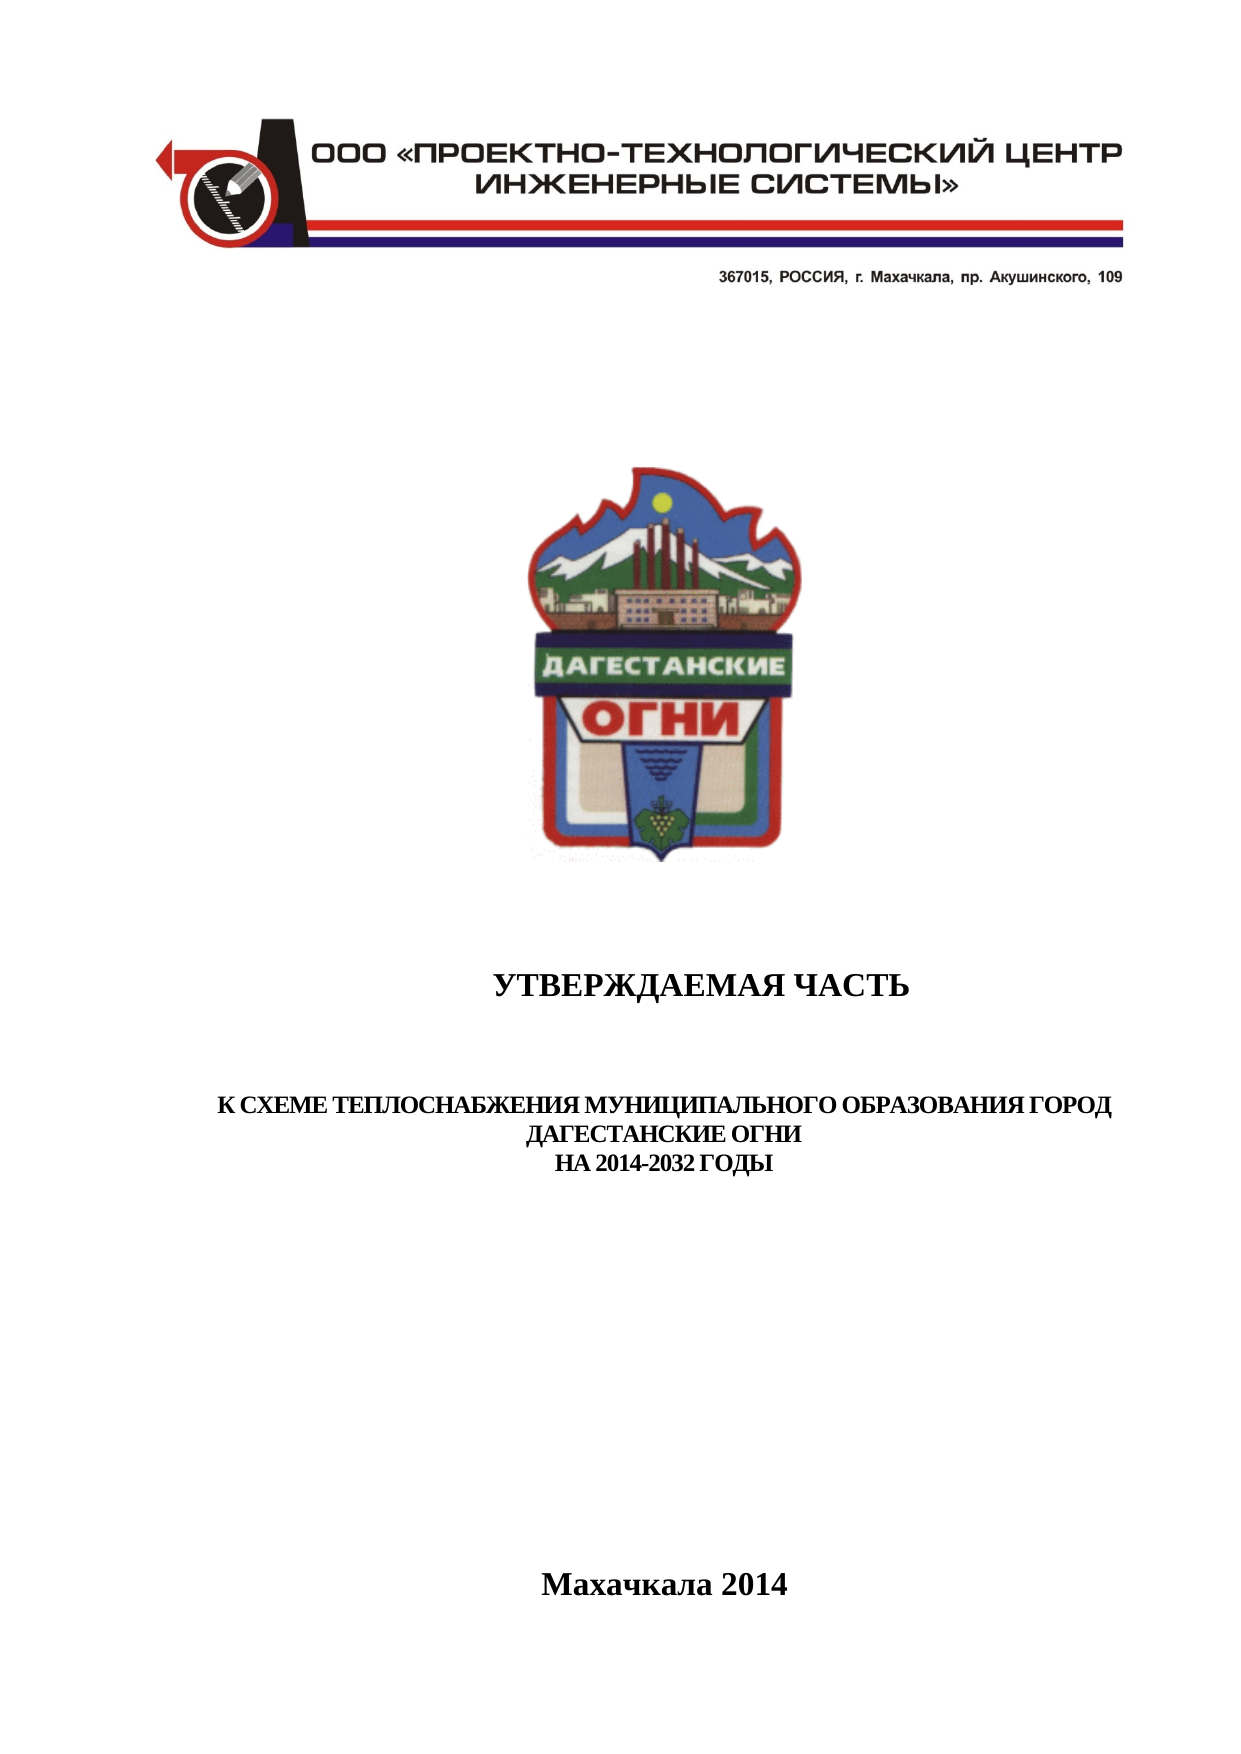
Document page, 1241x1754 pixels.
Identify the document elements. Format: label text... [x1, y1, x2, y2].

text Махачкала 2014 [177, 1565, 1152, 1603]
text УТВЕРЖДАЕМАЯ ЧАСТЬ [177, 966, 1152, 1004]
text К СХЕМЕ ТЕПЛОСНАБЖЕНИЯ МУНИЦИПАЛЬНОГО ОБРАЗОВАНИЯ ГОРОД ДАГЕСТАНСКИЕ ОГНИ [177, 1090, 1152, 1148]
picture [527, 466, 802, 862]
picture [154, 118, 1130, 291]
text НА 2014-2032 ГОДЫ [177, 1148, 1152, 1177]
